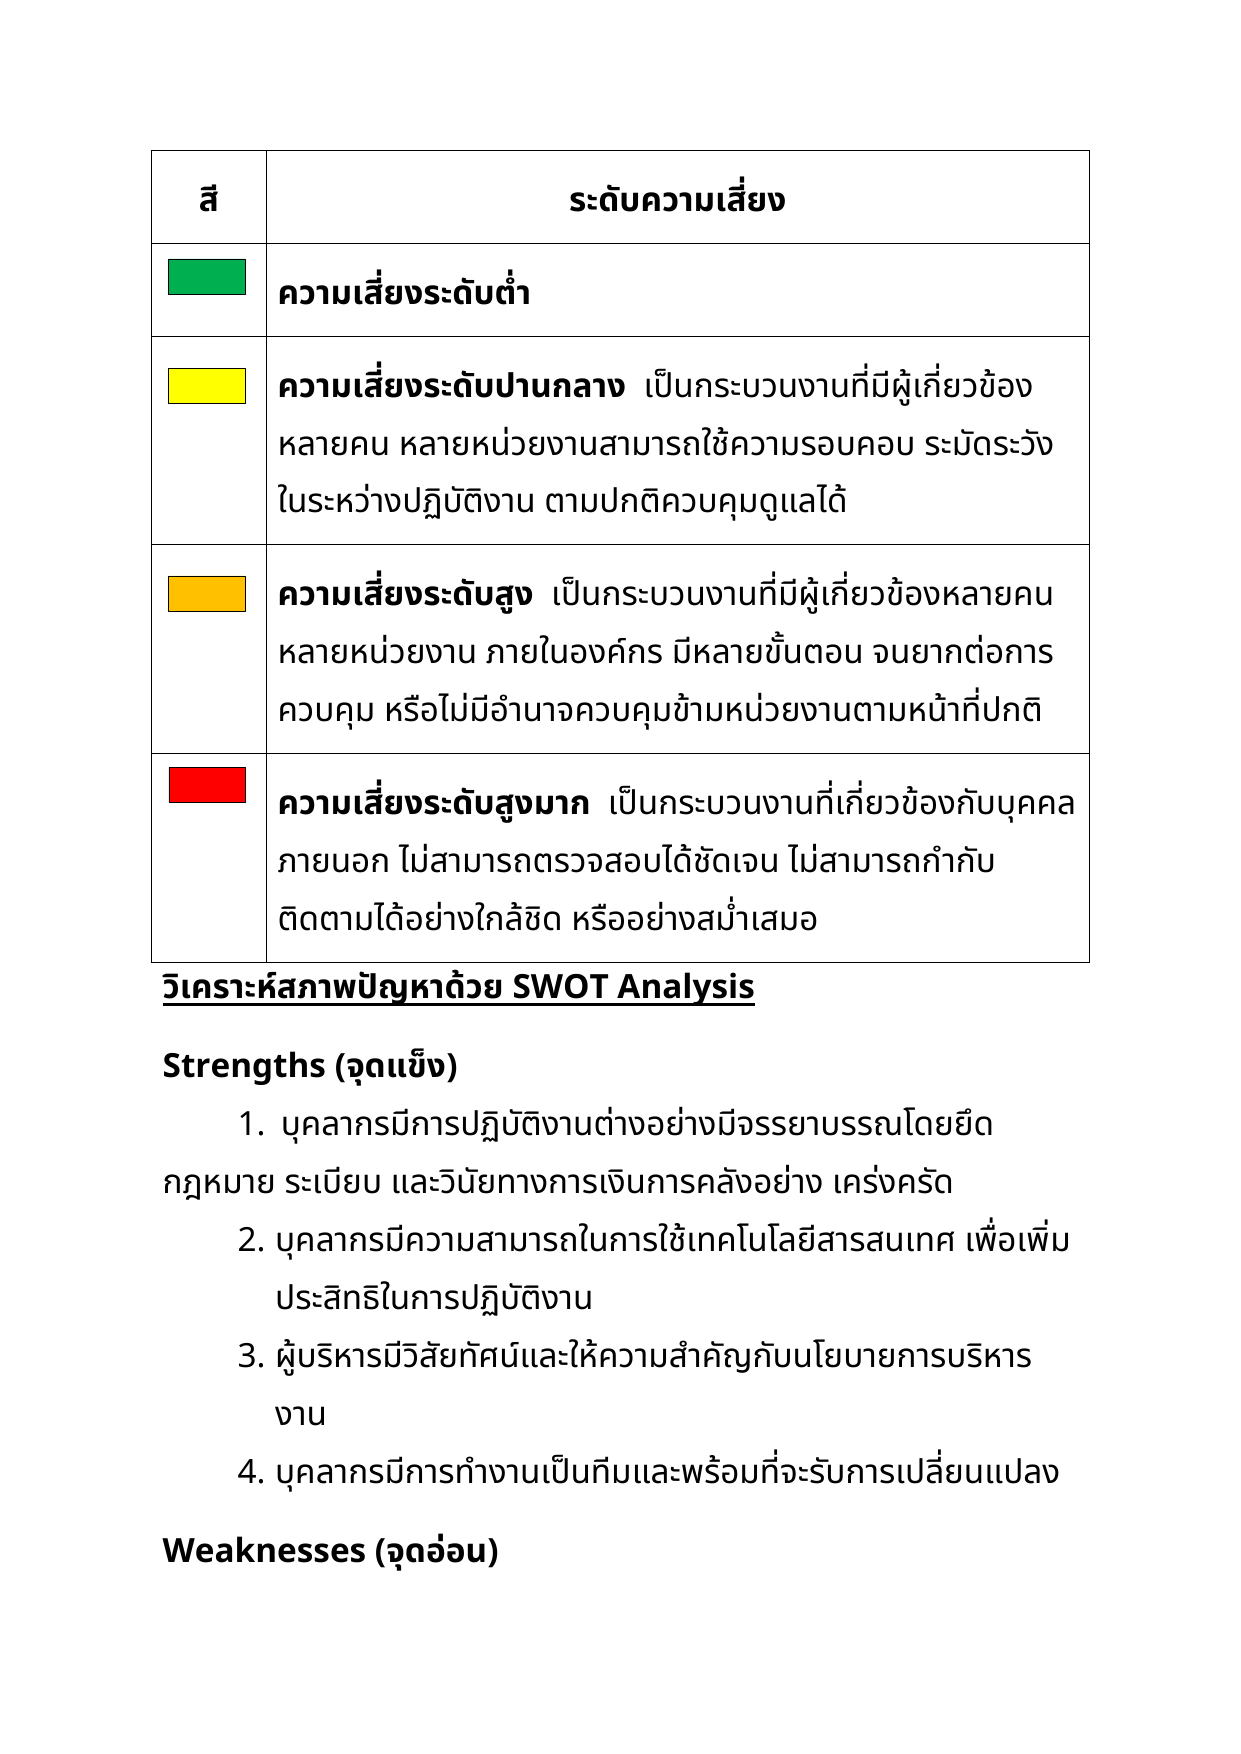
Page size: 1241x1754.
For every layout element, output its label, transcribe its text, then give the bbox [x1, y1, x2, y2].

table_header ระดับความเสี่ยง [267, 151, 1089, 243]
text Strengths (จุดแข็ง) [162, 1042, 1078, 1092]
table_cell ความเสี่ยงระดับสูงมาก เป็นกระบวนงานที่เกี่ยวข้องกับบุคคลภายนอก ไม่สามารถตรวจสอบได้ชัดเจน ไม่สามารถกำกับติดตามได้อย่างใกล้ชิด หรืออย่างสม่ำเสมอ [267, 754, 1089, 962]
table_cell [152, 754, 266, 962]
table_cell ความเสี่ยงระดับปานกลาง เป็นกระบวนงานที่มีผู้เกี่ยวข้องหลายคน หลายหน่วยงานสามารถใช้ความรอบคอบ ระมัดระวังในระหว่างปฏิบัติงาน ตามปกติควบคุมดูแลได้ [267, 337, 1089, 544]
list บุคลากรมีการปฏิบัติงานต่างอย่างมีจรรยาบรรณโดยยึด กฎหมาย ระเบียบ และวินัยทางการเงินการคลังอย่าง เคร่งครัด [162, 1100, 1078, 1208]
text วิเคราะห์สภาพปัญหาด้วย SWOT Analysis [162, 963, 1078, 1013]
table_cell ความเสี่ยงระดับต่ำ [267, 244, 1089, 336]
list บุคลากรมีความสามารถในการใช้เทคโนโลยีสารสนเทศ เพื่อเพิ่มประสิทธิในการปฏิบัติงาน [237, 1216, 1078, 1324]
table_cell [152, 244, 266, 336]
list บุคลากรมีการทำงานเป็นทีมและพร้อมที่จะรับการเปลี่ยนแปลง [237, 1448, 1078, 1498]
text Weaknesses (จุดอ่อน) [162, 1527, 1078, 1577]
table_cell [152, 337, 266, 544]
table_cell [152, 545, 266, 753]
list ผู้บริหารมีวิสัยทัศน์และให้ความสำคัญกับนโยบายการบริหารงาน [237, 1332, 1078, 1440]
table_header สี [152, 151, 266, 243]
table_cell ความเสี่ยงระดับสูง เป็นกระบวนงานที่มีผู้เกี่ยวข้องหลายคน หลายหน่วยงาน ภายในองค์กร มีหลายขั้นตอน จนยากต่อการควบคุม หรือไม่มีอำนาจควบคุมข้ามหน่วยงานตามหน้าที่ปกติ [267, 545, 1089, 753]
